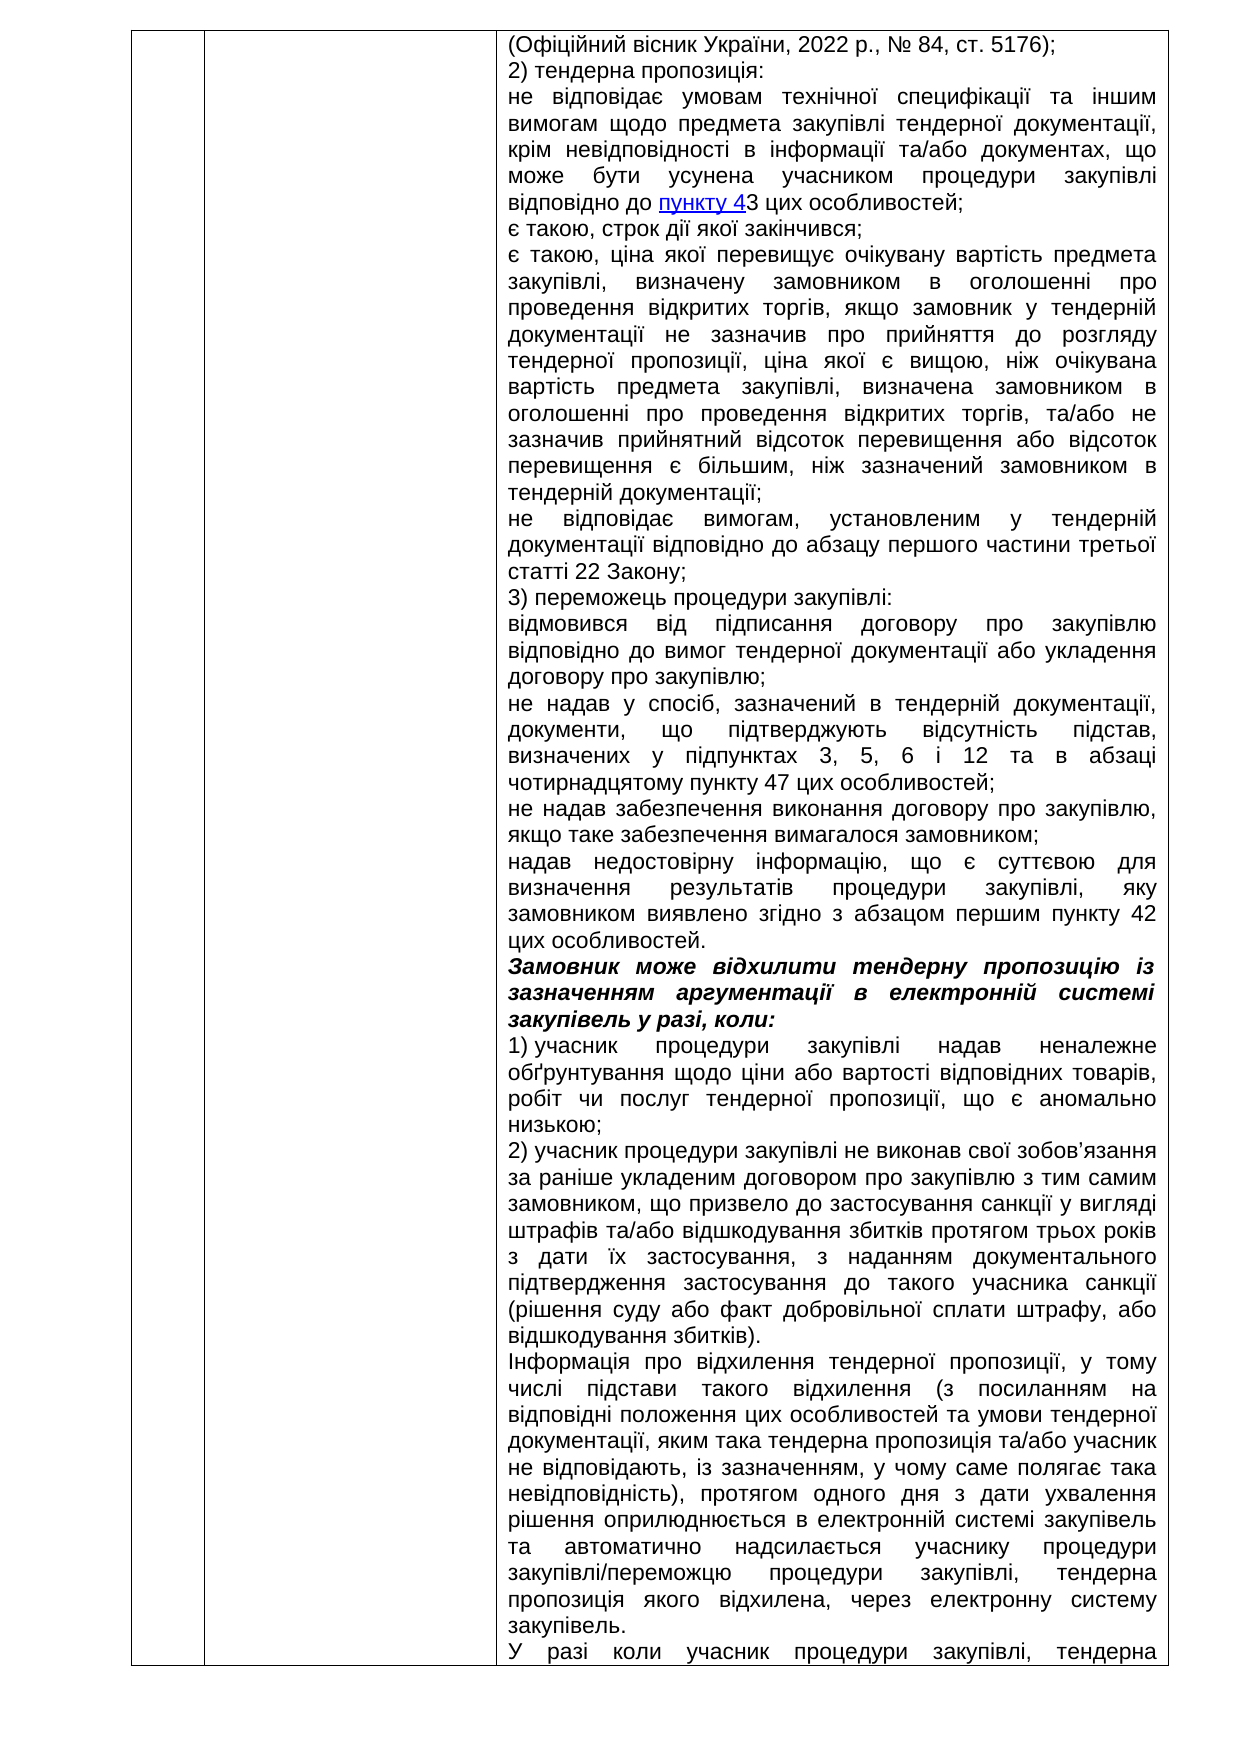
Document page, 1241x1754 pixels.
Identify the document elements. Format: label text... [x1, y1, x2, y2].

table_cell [497, 31, 1168, 1664]
table_cell 3 [132, 31, 204, 1664]
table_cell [205, 31, 496, 1664]
